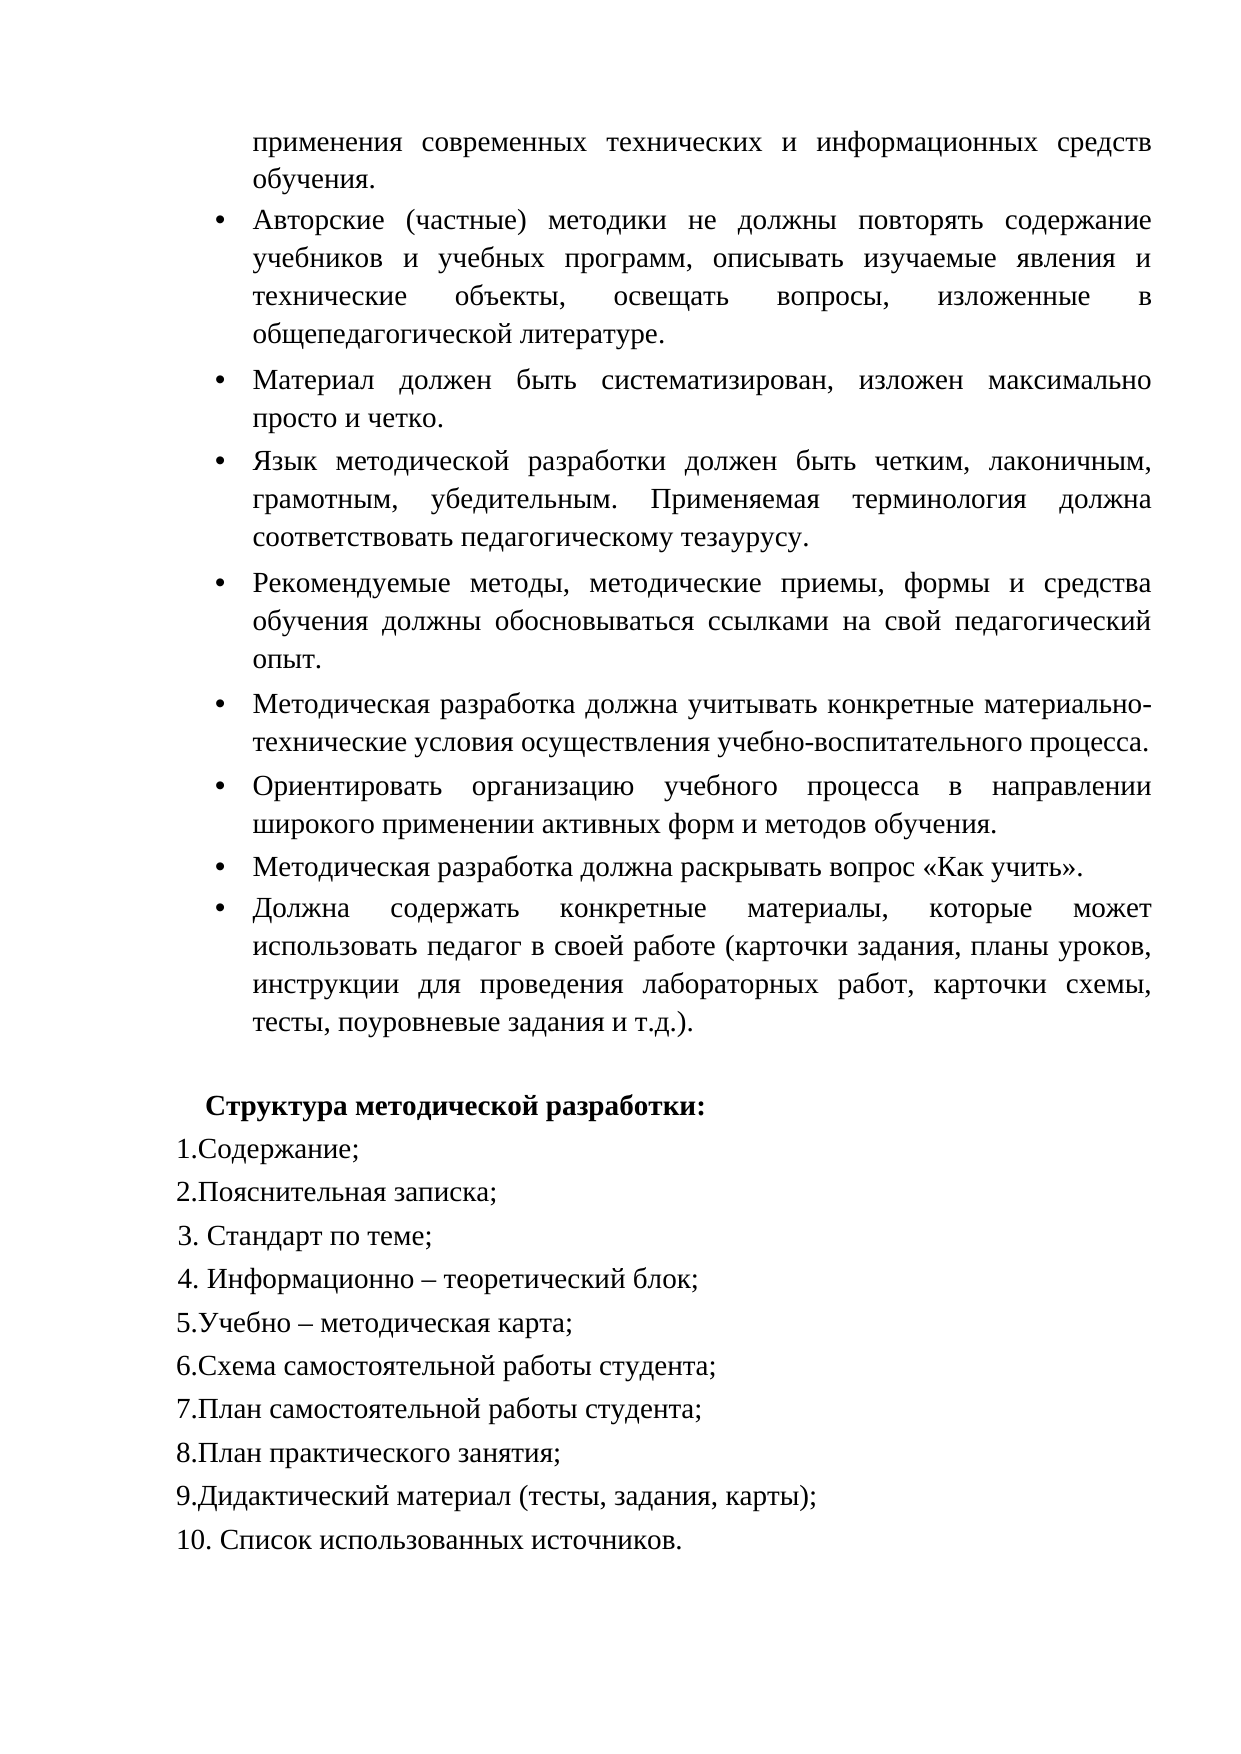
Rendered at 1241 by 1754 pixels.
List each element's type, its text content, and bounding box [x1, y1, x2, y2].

text 7.План самостоятельной работы студента; [176, 1392, 1152, 1425]
text Структура методической разработки: [176, 1088, 1152, 1121]
text 9.Дидактический материал (тесты, задания, карты); [176, 1478, 1152, 1512]
list Стандарт по теме; [177, 1218, 1152, 1251]
list Авторские (частные) методики не должны повторять содержание учебников и учебных программ, описывать изучаемые явления и технические объекты, освещать вопросы, изложенные в общепедагогической литературе. [215, 202, 1152, 349]
list Должна содержать конкретные материалы, которые может использовать педагог в своей работе (карточки задания, планы уроков, инструкции для проведения лабораторных работ, карточки схемы, тесты, поуровневые задания и т.д.). [215, 890, 1152, 1037]
list Методическая разработка должна учитывать конкретные материально-технические условия осуществления учебно-воспитательного процесса. [215, 686, 1152, 758]
list Рекомендуемые методы, методические приемы, формы и средства обучения должны обосновываться ссылками на свой педагогический опыт. [215, 565, 1152, 674]
list Материал должен быть систематизирован, изложен максимально просто и четко. [215, 362, 1152, 433]
text 6.Схема самостоятельной работы студента; [176, 1348, 1152, 1382]
text 2.Пояснительная записка; [176, 1174, 1152, 1208]
text 8.План практического занятия; [176, 1435, 1152, 1469]
list Ориентировать организацию учебного процесса в направлении широкого применении активных форм и методов обучения. [215, 768, 1152, 839]
text 5.Учебно – методическая карта; [176, 1305, 1152, 1338]
list Методическая разработка должна раскрывать вопрос «Как учить». [215, 849, 1152, 883]
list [215, 124, 1152, 195]
list Язык методической разработки должен быть четким, лаконичным, грамотным, убедительным. Применяемая терминология должна соответствовать педагогическому тезаурусу. [215, 443, 1152, 553]
list Информационно – теоретический блок; [177, 1261, 1152, 1295]
text 1.Содержание; [176, 1131, 1152, 1164]
text 10. Список использованных источников. [176, 1522, 1152, 1556]
